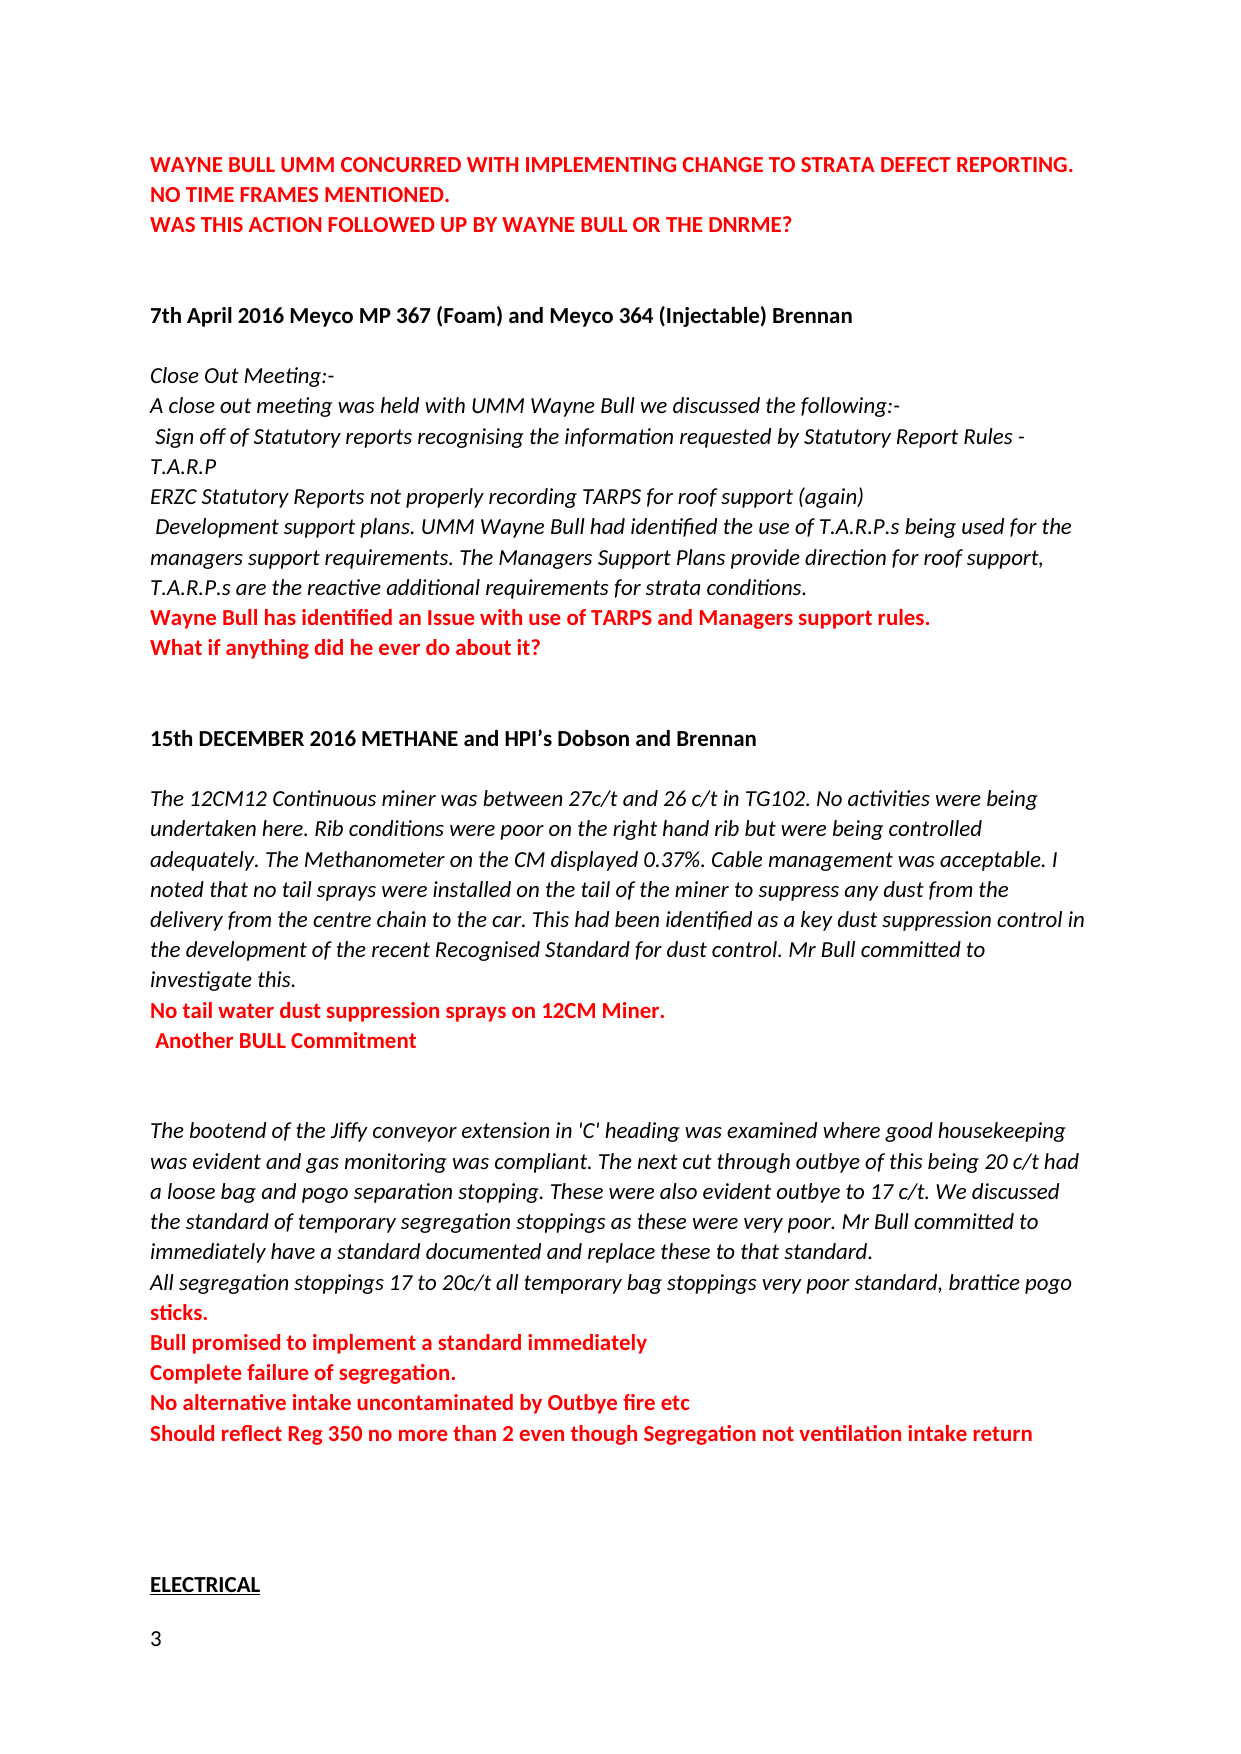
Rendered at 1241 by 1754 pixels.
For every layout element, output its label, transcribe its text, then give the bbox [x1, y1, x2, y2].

text Bull promised to implement a standard immediately [150, 1328, 1090, 1356]
text Complete failure of segregation. [150, 1358, 1090, 1386]
text Development support plans. UMM Wayne Bull had identified the use of T.A.R.P.s being used for the managers support requirements. The Managers Support Plans provide direction for roof support, T.A.R.P.s are the reactive additional requirements for strata conditions. [150, 512, 1090, 601]
text WAS THIS ACTION FOLLOWED UP BY WAYNE BULL OR THE DNRME? [150, 210, 1090, 238]
text WAYNE BULL UMM CONCURRED WITH IMPLEMENTING CHANGE TO STRATA DEFECT REPORTING. NO TIME FRAMES MENTIONED. [150, 150, 1090, 208]
text Close Out Meeting:- [150, 361, 1090, 389]
text ERZC Statutory Reports not properly recording TARPS for roof support (again) [150, 482, 1090, 510]
text Should reflect Reg 350 no more than 2 even though Segregation not ventilation intake return [150, 1419, 1090, 1447]
text No alternative intake uncontaminated by Outbye fire etc [150, 1388, 1090, 1417]
text What if anything did he ever do about it? [150, 633, 1090, 661]
text The 12CM12 Continuous miner was between 27c/t and 26 c/t in TG102. No activities were being undertaken here. Rib conditions were poor on the right hand rib but were being controlled adequately. The Methanometer on the CM displayed 0.37%. Cable management was acceptable. I noted that no tail sprays were installed on the tail of the miner to suppress any dust from the delivery from the centre chain to the car. This had been identified as a key dust suppression control in the development of the recent Recognised Standard for dust control. Mr Bull committed to investigate this. [150, 784, 1090, 994]
text The bootend of the Jiffy conveyor extension in 'C' heading was examined where good housekeeping was evident and gas monitoring was compliant. The next cut through outbye of this being 20 c/t had a loose bag and pogo separation stopping. These were also evident outbye to 17 c/t. We discussed the standard of temporary segregation stoppings as these were very poor. Mr Bull committed to immediately have a standard documented and replace these to that standard. [150, 1117, 1090, 1266]
text Wayne Bull has identified an Issue with use of TARPS and Managers support rules. [150, 603, 1090, 631]
text No tail water dust suppression sprays on 12CM Miner. [150, 996, 1090, 1024]
text All segregation stoppings 17 to 20c/t all temporary bag stoppings very poor standard, brattice pogo sticks. [150, 1268, 1090, 1326]
text Sign off of Statutory reports recognising the information requested by Statutory Report Rules - T.A.R.P [150, 422, 1090, 480]
text 7th April 2016 Meyco MP 367 (Foam) and Meyco 364 (Injectable) Brennan [150, 301, 1090, 329]
text ELECTRICAL [150, 1570, 1090, 1598]
text Another BULL Commitment [150, 1026, 1090, 1054]
text A close out meeting was held with UMM Wayne Bull we discussed the following:- [150, 392, 1090, 420]
text 15th DECEMBER 2016 METHANE and HPI’s Dobson and Brennan [150, 724, 1090, 752]
